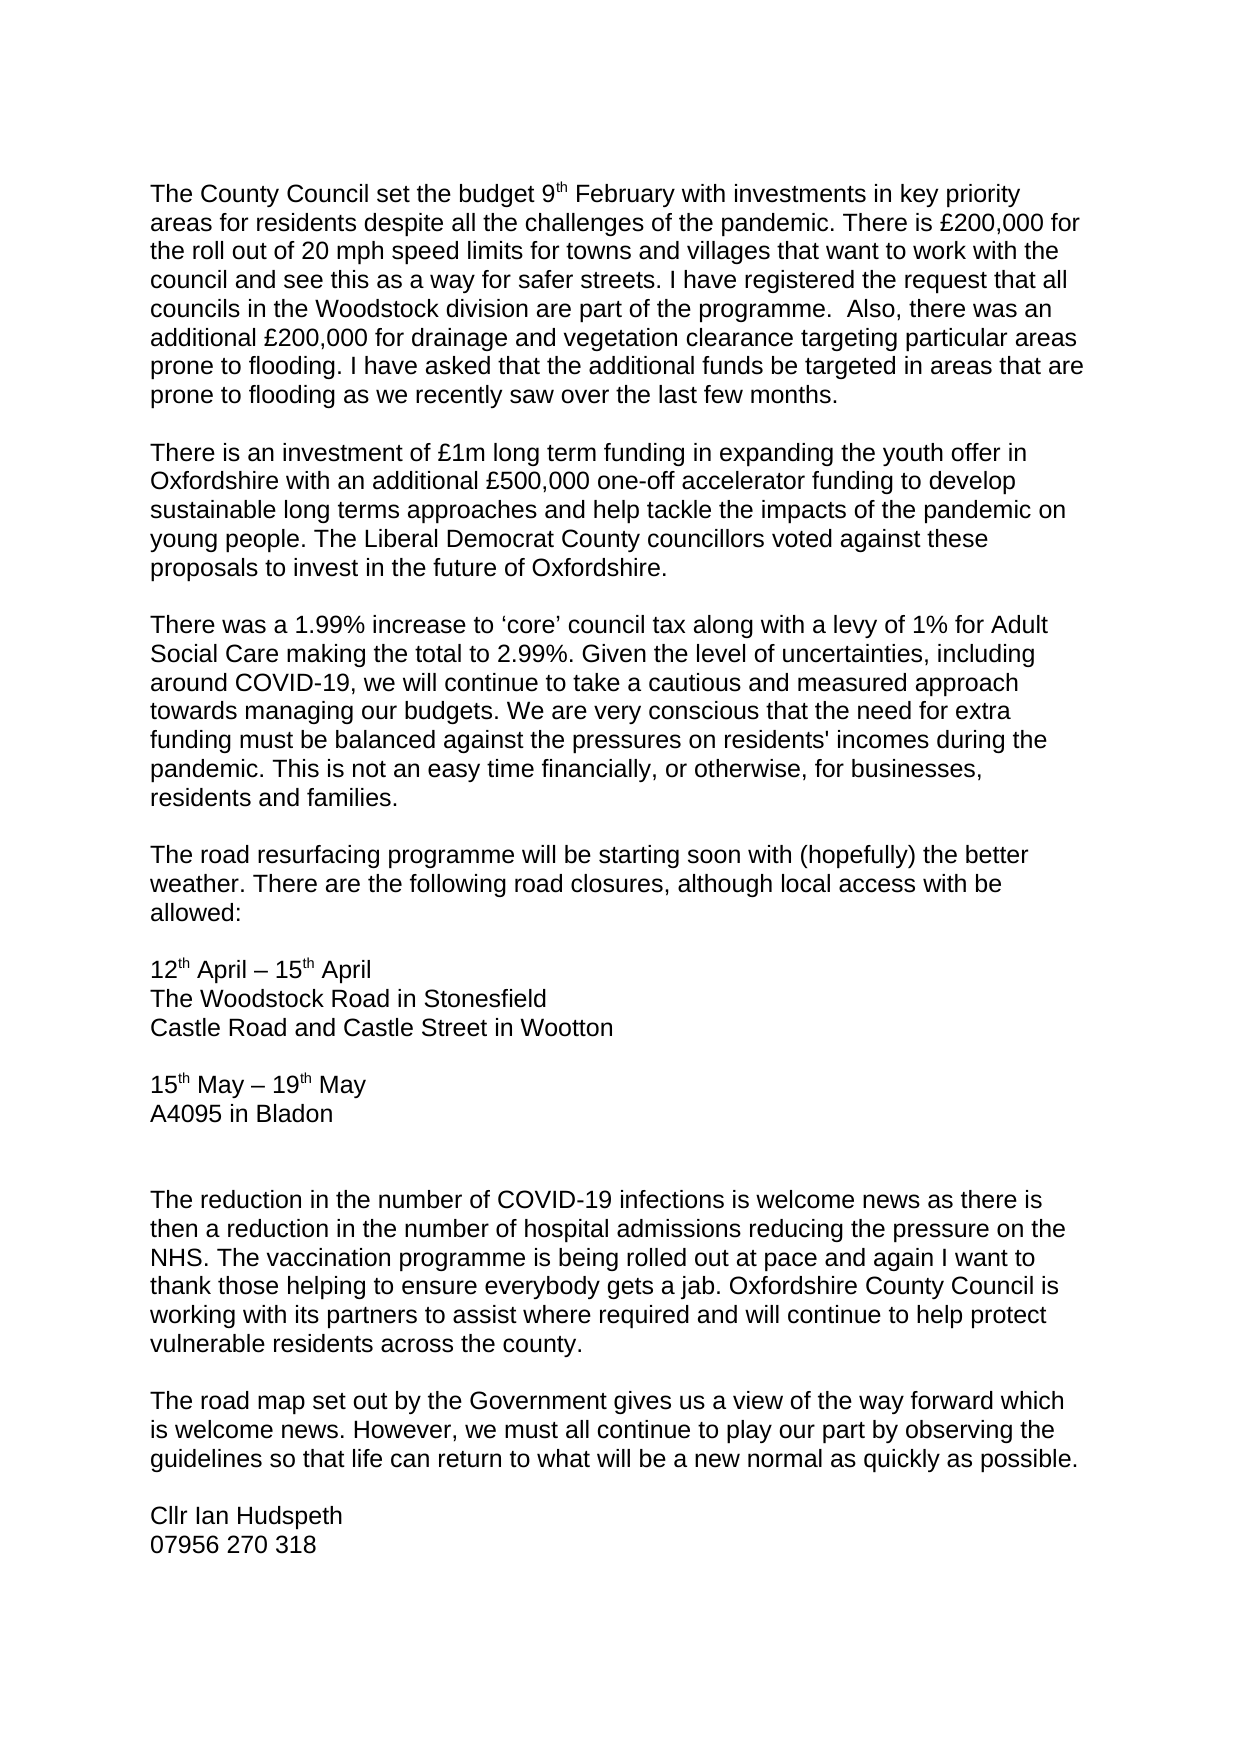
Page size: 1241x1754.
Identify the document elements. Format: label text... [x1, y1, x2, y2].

text 07956 270 318 [150, 1530, 1090, 1559]
text The Woodstock Road in Stonesfield [150, 984, 1090, 1012]
text There was a 1.99% increase to ‘core’ council tax along with a levy of 1% for Adult Social Care making the total to 2.99%. Given the level of uncertainties, including around COVID-19, we will continue to take a cautious and measured approach towards managing our budgets. We are very conscious that the need for extra funding must be balanced against the pressures on residents' incomes during the pandemic. This is not an easy time financially, or otherwise, for businesses, residents and families. [150, 610, 1090, 811]
text A4095 in Bladon [150, 1099, 1090, 1127]
text The County Council set the budget 9th February with investments in key priority areas for residents despite all the challenges of the pandemic. There is £200,000 for the roll out of 20 mph speed limits for towns and villages that want to work with the council and see this as a way for safer streets. I have registered the request that all councils in the Woodstock division are part of the programme. Also, there was an additional £200,000 for drainage and vegetation clearance targeting particular areas prone to flooding. I have asked that the additional funds be targeted in areas that are prone to flooding as we recently saw over the last few months. [150, 179, 1090, 409]
text 15th May – 19th May [150, 1070, 1090, 1099]
text Castle Road and Castle Street in Wootton [150, 1012, 1090, 1041]
text The road map set out by the Government gives us a view of the way forward which is welcome news. However, we must all continue to play our part by observing the guidelines so that life can return to what will be a new normal as quickly as possible. [150, 1386, 1090, 1472]
text 12th April – 15th April [150, 955, 1090, 984]
text The road resurfacing programme will be starting soon with (hopefully) the better weather. There are the following road closures, although local access with be allowed: [150, 840, 1090, 926]
text The reduction in the number of COVID-19 infections is welcome news as there is then a reduction in the number of hospital admissions reducing the pressure on the NHS. The vaccination programme is being rolled out at pace and again I want to thank those helping to ensure everybody gets a jab. Oxfordshire County Council is working with its partners to assist where required and will continue to help protect vulnerable residents across the county. [150, 1185, 1090, 1357]
text Cllr Ian Hudspeth [150, 1501, 1090, 1530]
text There is an investment of £1m long term funding in expanding the youth offer in Oxfordshire with an additional £500,000 one-off accelerator funding to develop sustainable long terms approaches and help tackle the impacts of the pandemic on young people. The Liberal Democrat County councillors voted against these proposals to invest in the future of Oxfordshire. [150, 437, 1090, 581]
